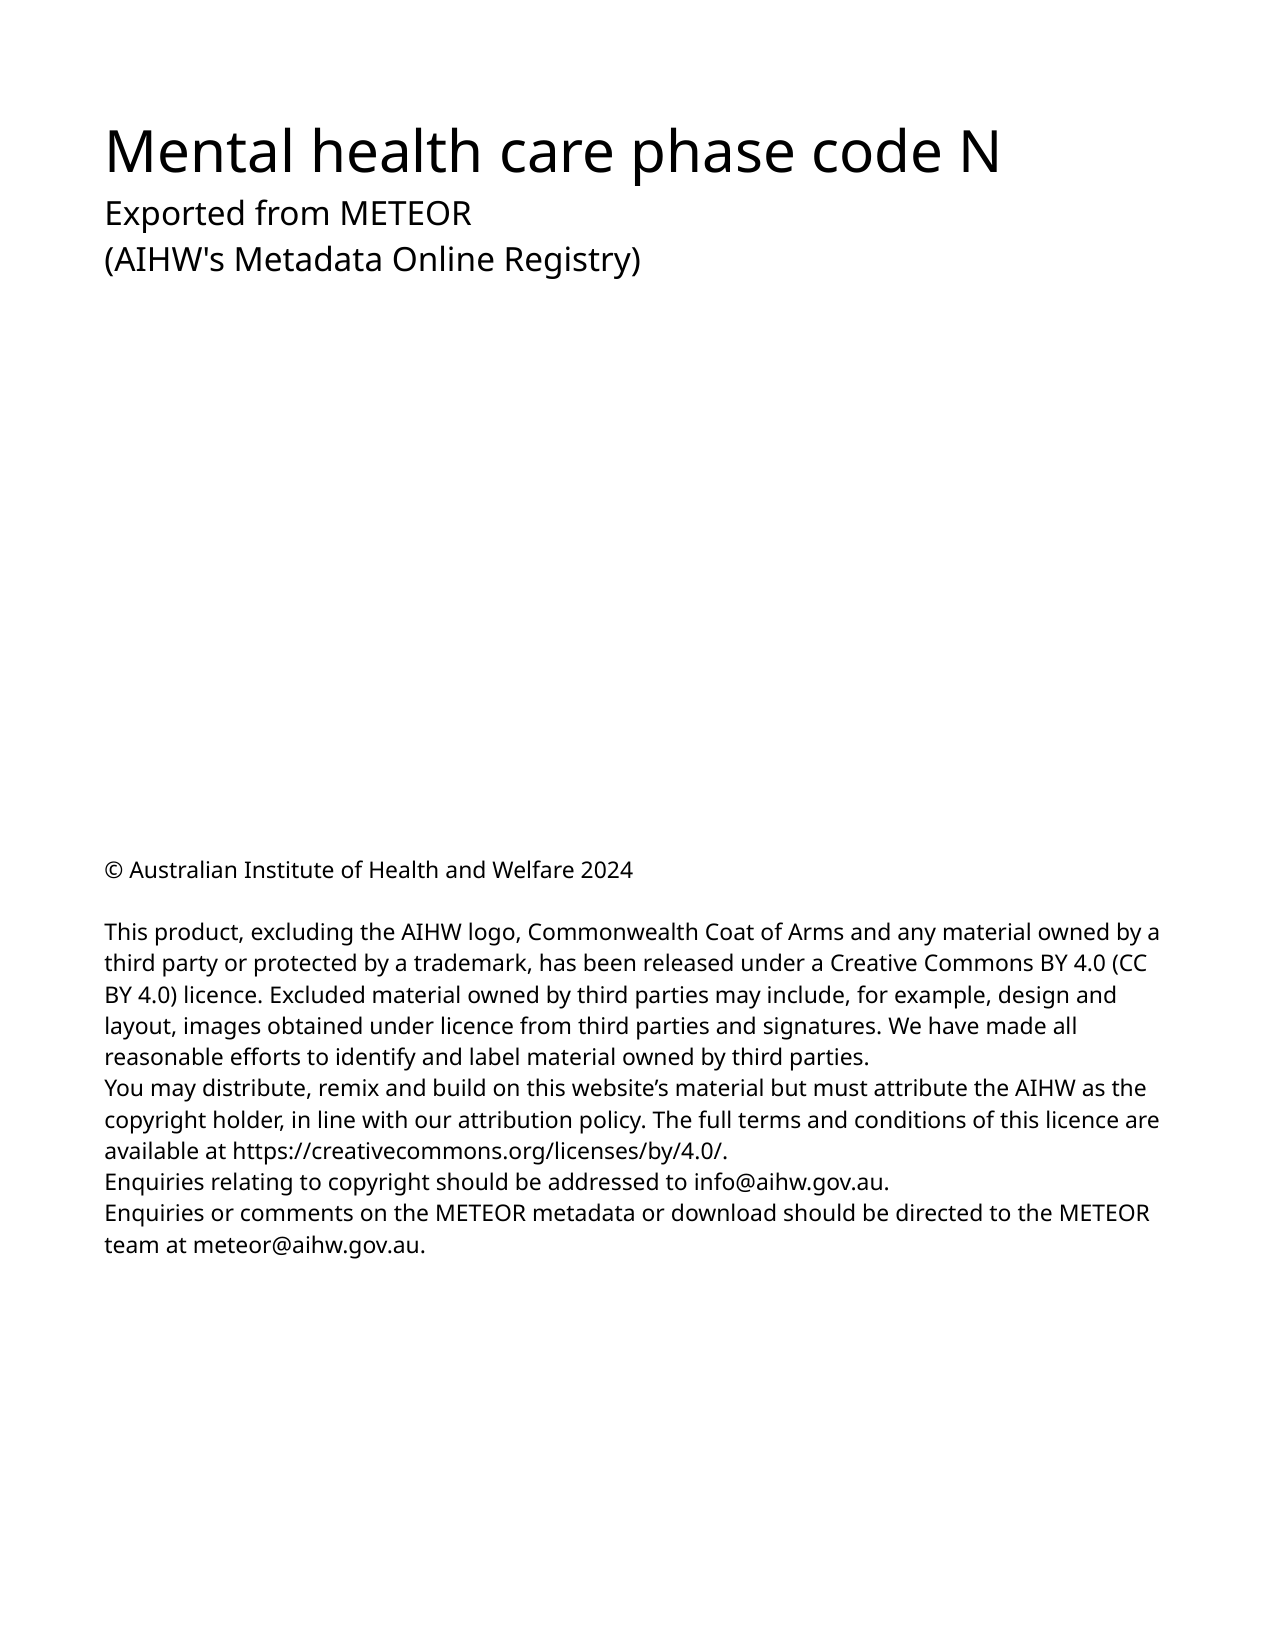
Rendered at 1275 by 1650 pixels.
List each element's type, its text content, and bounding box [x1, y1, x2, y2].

text © Australian Institute of Health and Welfare 2024 [104, 854, 1171, 885]
text You may distribute, remix and build on this website’s material but must attribute the AIHW as the copyright holder, in line with our attribution policy. The full terms and conditions of this licence are available at https://creativecommons.org/licenses/by/4.0/. [104, 1072, 1171, 1166]
text Enquiries relating to copyright should be addressed to info@aihw.gov.au. [104, 1166, 1171, 1197]
title Mental health care phase code N [104, 110, 1171, 190]
subtitle (AIHW's Metadata Online Registry) [104, 235, 1171, 281]
subtitle Exported from METEOR [104, 190, 1171, 235]
text Enquiries or comments on the METEOR metadata or download should be directed to the METEOR team at meteor@aihw.gov.au. [104, 1197, 1171, 1260]
text This product, excluding the AIHW logo, Commonwealth Coat of Arms and any material owned by a third party or protected by a trademark, has been released under a Creative Commons BY 4.0 (CC BY 4.0) licence. Excluded material owned by third parties may include, for example, design and layout, images obtained under licence from third parties and signatures. We have made all reasonable efforts to identify and label material owned by third parties. [104, 916, 1171, 1072]
